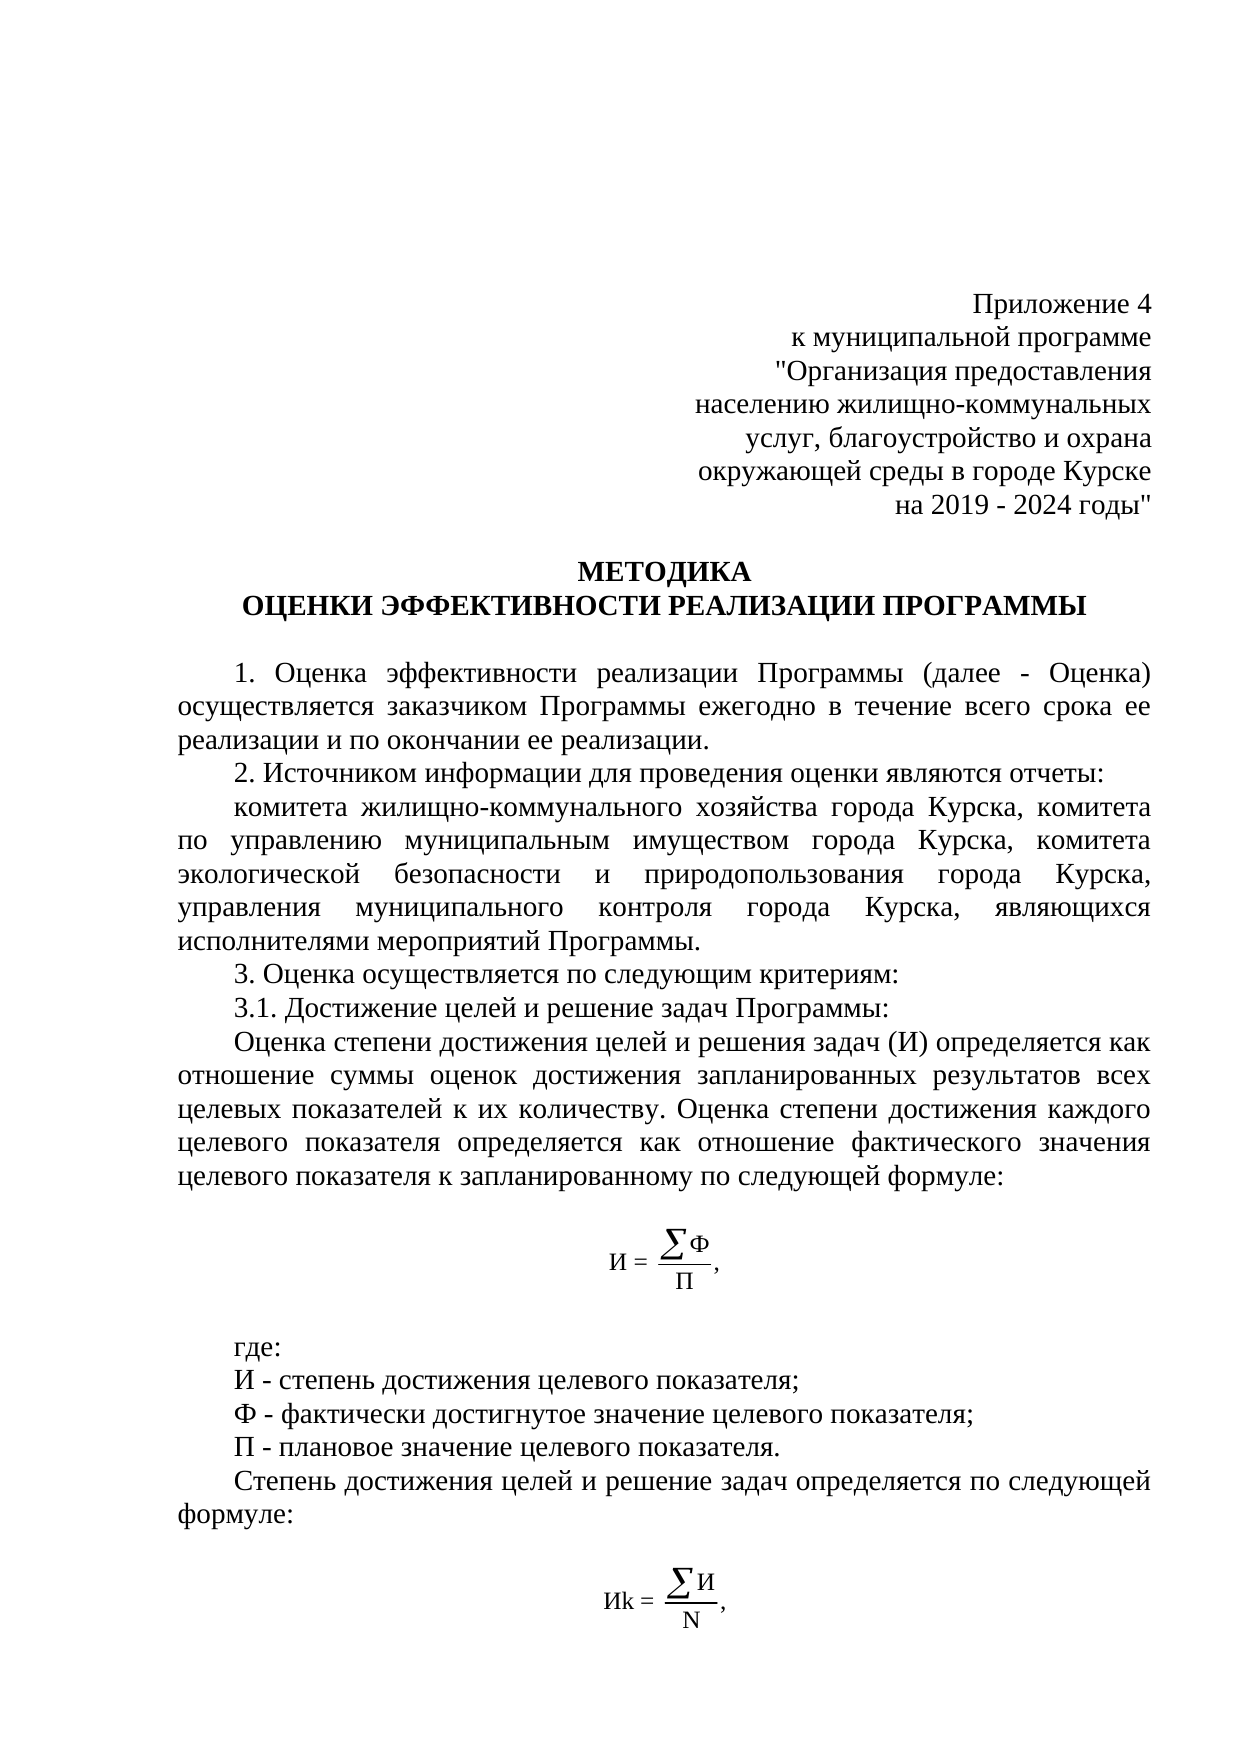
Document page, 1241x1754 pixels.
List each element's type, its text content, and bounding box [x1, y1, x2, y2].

text комитета жилищно-коммунального хозяйства города Курска, комитета по управлению муниципальным имуществом города Курска, комитета экологической безопасности и природопользования города Курска, управления муниципального контроля города Курска, являющихся исполнителями мероприятий Программы. [177, 789, 1152, 957]
text к муниципальной программе [177, 319, 1152, 353]
text где: [177, 1329, 1152, 1362]
text 3.1. Достижение целей и решение задач Программы: [177, 990, 1152, 1024]
title ОЦЕНКИ ЭФФЕКТИВНОСТИ РЕАЛИЗАЦИИ ПРОГРАММЫ [177, 588, 1152, 621]
text П - плановое значение целевого показателя. [177, 1429, 1152, 1463]
text окружающей среды в городе Курске [177, 453, 1152, 487]
text услуг, благоустройство и охрана [177, 420, 1152, 453]
text Оценка степени достижения целей и решения задач (И) определяется как отношение суммы оценок достижения запланированных результатов всех целевых показателей к их количеству. Оценка степени достижения каждого целевого показателя определяется как отношение фактического значения целевого показателя к запланированному по следующей формуле: [177, 1024, 1152, 1191]
text Степень достижения целей и решение задач определяется по следующей формуле: [177, 1463, 1152, 1530]
text 3. Оценка осуществляется по следующим критериям: [177, 957, 1152, 990]
title МЕТОДИКА [177, 554, 1152, 588]
text Приложение 4 [177, 286, 1152, 319]
text "Организация предоставления [177, 353, 1152, 386]
text И - степень достижения целевого показателя; [177, 1362, 1152, 1396]
text населению жилищно-коммунальных [177, 386, 1152, 420]
text 1. Оценка эффективности реализации Программы (далее - Оценка) осуществляется заказчиком Программы ежегодно в течение всего срока ее реализации и по окончании ее реализации. [177, 655, 1152, 755]
text Ф - фактически достигнутое значение целевого показателя; [177, 1396, 1152, 1429]
text на 2019 - 2024 годы" [177, 487, 1152, 521]
text 2. Источником информации для проведения оценки являются отчеты: [177, 755, 1152, 789]
